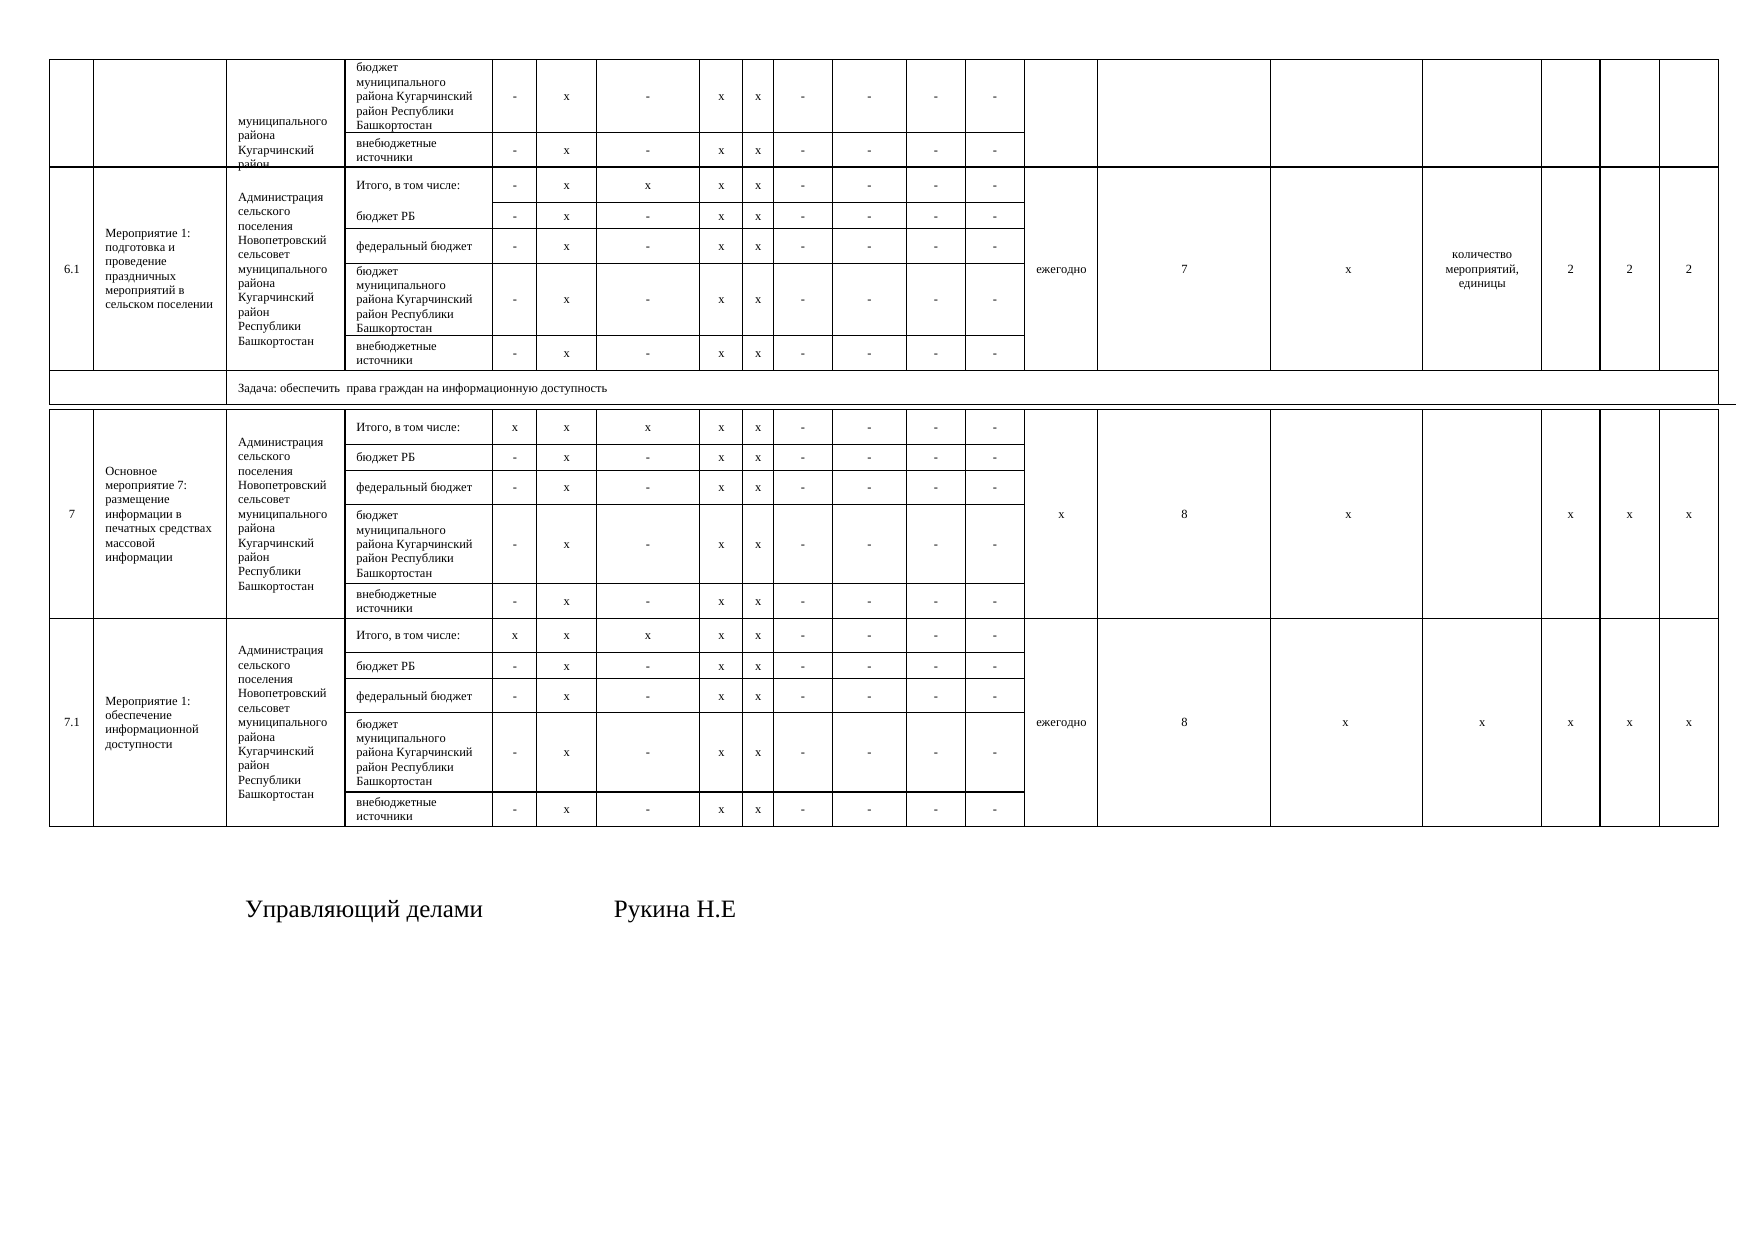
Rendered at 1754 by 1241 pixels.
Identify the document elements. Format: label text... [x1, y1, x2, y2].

table_cell - [833, 410, 906, 443]
table_cell - [774, 410, 832, 443]
table_cell ежегодно [1025, 168, 1097, 370]
table_cell [743, 405, 773, 409]
table_cell - [597, 653, 699, 678]
table_cell Итого, в том числе: [346, 410, 492, 443]
table_cell [965, 405, 1024, 409]
table_cell [1106, 405, 1131, 409]
table_cell федеральный бюджет [346, 229, 492, 262]
table_cell 7 [50, 410, 93, 617]
table_cell [1423, 410, 1541, 617]
table_cell 2 [1660, 168, 1718, 370]
table_cell - [907, 471, 965, 504]
table_cell - [774, 229, 832, 262]
table_cell [227, 405, 345, 409]
table_cell - [774, 203, 832, 228]
table_cell x [700, 653, 742, 678]
table_cell - [493, 584, 536, 617]
table_cell x [743, 133, 773, 166]
table_cell - [966, 584, 1024, 617]
table_cell x [537, 168, 596, 202]
table_cell - [833, 793, 906, 826]
table_cell - [966, 445, 1024, 469]
table_cell бюджет РБ [346, 445, 492, 469]
table_cell x [700, 679, 742, 712]
table_cell [493, 405, 537, 409]
table_cell x [743, 203, 773, 228]
table_cell x [743, 713, 773, 791]
table_cell - [774, 168, 832, 202]
table_cell x [700, 60, 742, 132]
table_cell - [907, 713, 965, 791]
table_cell - [966, 679, 1024, 712]
table_cell x [743, 168, 773, 202]
table_cell - [493, 133, 536, 166]
table_cell федеральный бюджет [346, 471, 492, 504]
table_cell - [597, 793, 699, 826]
table_cell x [700, 336, 742, 370]
table_cell - [597, 229, 699, 262]
table_cell количество мероприятий, единицы [1423, 168, 1541, 370]
table_cell Администрация сельского поселения Новопетровский сельсовет муниципального района Кугарчинский район Республики Башкортостан [227, 410, 344, 617]
table_cell [1653, 405, 1711, 409]
table_cell [832, 405, 906, 409]
table_cell [1283, 405, 1446, 409]
table_cell - [493, 229, 536, 262]
table_cell [773, 405, 832, 409]
table_cell x [1542, 410, 1599, 617]
table_cell - [597, 471, 699, 504]
table_cell - [493, 264, 536, 335]
table_cell - [907, 133, 965, 166]
table_cell x [537, 713, 596, 791]
table_cell - [966, 410, 1024, 443]
table_cell [50, 405, 94, 409]
table_cell - [493, 471, 536, 504]
table_cell x [700, 264, 742, 335]
table_cell - [966, 229, 1024, 262]
table_cell - [774, 584, 832, 617]
table_cell [1711, 405, 1736, 409]
table_cell [699, 405, 743, 409]
table_cell - [493, 168, 536, 202]
table_cell 8 [1098, 619, 1270, 826]
table_cell - [774, 471, 832, 504]
table_cell х [1423, 619, 1541, 826]
table_cell x [1601, 410, 1659, 617]
table_cell - [493, 505, 536, 583]
table_cell внебюджетные источники [346, 133, 492, 166]
table_cell - [493, 653, 536, 678]
table_cell x [537, 471, 596, 504]
table_cell x [700, 168, 742, 202]
table_cell - [966, 793, 1024, 826]
table_cell - [597, 264, 699, 335]
table_cell - [833, 679, 906, 712]
table_cell - [597, 505, 699, 583]
table_cell - [907, 584, 965, 617]
table_cell - [774, 505, 832, 583]
table_cell x [700, 471, 742, 504]
table_cell x [700, 229, 742, 262]
table_cell x [743, 653, 773, 678]
table_cell x [700, 584, 742, 617]
table_cell - [966, 168, 1024, 202]
table_cell x [537, 793, 596, 826]
table_cell - [774, 653, 832, 678]
table_cell x [537, 505, 596, 583]
table_cell - [774, 445, 832, 469]
table_cell - [597, 445, 699, 469]
table_cell 2 [1601, 168, 1659, 370]
table_cell х [1271, 619, 1422, 826]
table_cell - [774, 133, 832, 166]
table_cell х [1271, 410, 1422, 617]
table_cell бюджет муниципального района Кугарчинский район Республики Башкортостан [346, 713, 492, 791]
table_cell [1131, 405, 1155, 409]
table_cell x [743, 336, 773, 370]
table_cell x [1542, 619, 1599, 826]
table_cell x [743, 679, 773, 712]
table_cell x [743, 584, 773, 617]
table_cell внебюджетные источники [346, 584, 492, 617]
table_cell - [597, 336, 699, 370]
table_cell - [833, 133, 906, 166]
table_cell x [537, 60, 596, 132]
table_cell - [833, 619, 906, 652]
table_cell x [700, 619, 742, 652]
table_cell x [1601, 619, 1659, 826]
table_cell - [833, 264, 906, 335]
table_cell [1594, 405, 1652, 409]
table_cell x [743, 264, 773, 335]
table_cell Мероприятие 1: подготовка и проведение праздничных мероприятий в сельском поселении [94, 168, 226, 370]
table_cell [50, 371, 226, 404]
table_cell федеральный бюджет [346, 679, 492, 712]
table_cell х [597, 619, 699, 652]
table_cell - [907, 336, 965, 370]
table_cell - [907, 264, 965, 335]
table_cell x [537, 336, 596, 370]
table_cell x [743, 505, 773, 583]
table_cell [1155, 405, 1283, 409]
table_cell х [493, 410, 536, 443]
table_cell - [966, 203, 1024, 228]
table_cell - [597, 679, 699, 712]
table_cell x [537, 229, 596, 262]
table_cell бюджет РБ [346, 653, 492, 678]
table_cell [1049, 405, 1106, 409]
table_cell - [966, 264, 1024, 335]
table_cell x [537, 445, 596, 469]
table_cell бюджет муниципального района Кугарчинский район Республики Башкортостан [346, 264, 492, 335]
table_cell Основное мероприятие 7: размещение информации в печатных средствах массовой информации [94, 410, 226, 617]
table_cell - [833, 445, 906, 469]
table_cell - [774, 713, 832, 791]
table_cell - [833, 471, 906, 504]
table_cell - [493, 793, 536, 826]
table_cell x [537, 133, 596, 166]
table_cell x [700, 445, 742, 469]
table_cell х [537, 619, 596, 652]
table_cell - [833, 168, 906, 202]
table_cell [906, 405, 965, 409]
table_cell - [966, 653, 1024, 678]
table_cell x [700, 713, 742, 791]
table_cell 7.1 [50, 619, 93, 826]
table_cell - [774, 264, 832, 335]
table_cell - [833, 584, 906, 617]
table_cell - [774, 336, 832, 370]
table_cell [345, 405, 493, 409]
table_cell [537, 405, 596, 409]
table_cell x [537, 584, 596, 617]
table_cell - [833, 713, 906, 791]
table_cell х [493, 619, 536, 652]
table_cell x [743, 229, 773, 262]
table_cell x [700, 410, 742, 443]
table_cell внебюджетные источники [346, 336, 492, 370]
table_cell - [833, 336, 906, 370]
table_cell бюджет муниципального района Кугарчинский район Республики Башкортостан [346, 505, 492, 583]
table_cell x [700, 793, 742, 826]
table_cell [94, 405, 227, 409]
table_cell - [907, 619, 965, 652]
table_cell - [597, 584, 699, 617]
table_cell - [597, 60, 699, 132]
table_cell [1024, 405, 1049, 409]
table_cell x [537, 679, 596, 712]
table_cell Итого, в том числе: [346, 168, 492, 202]
table_cell - [907, 229, 965, 262]
table_cell - [966, 505, 1024, 583]
table_cell - [907, 793, 965, 826]
table_cell - [907, 60, 965, 132]
table_cell - [493, 713, 536, 791]
table_cell 6.1 [50, 168, 93, 370]
table_cell 8 [1098, 410, 1270, 617]
table_cell - [907, 168, 965, 202]
table_cell x [743, 445, 773, 469]
table_cell х [1025, 410, 1097, 617]
table_cell x [537, 264, 596, 335]
table_cell - [966, 619, 1024, 652]
table_cell - [833, 505, 906, 583]
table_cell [227, 168, 344, 370]
table_cell - [597, 203, 699, 228]
table_cell x [597, 168, 699, 202]
table_cell [1446, 405, 1593, 409]
table_cell - [493, 336, 536, 370]
table_cell - [907, 203, 965, 228]
table_cell х [1271, 168, 1422, 370]
table_cell x [1660, 410, 1718, 617]
table_cell Мероприятие 1: обеспечение информационной доступности [94, 619, 226, 826]
table_cell x [743, 619, 773, 652]
table_cell внебюджетные источники [346, 793, 492, 826]
table_cell - [774, 60, 832, 132]
table_cell Задача: обеспечить права граждан на информационную доступность [227, 371, 1718, 404]
table_cell - [833, 203, 906, 228]
table_cell - [966, 713, 1024, 791]
table_cell x [700, 133, 742, 166]
table_cell x [700, 505, 742, 583]
table_cell х [537, 410, 596, 443]
table_cell Администрация сельского поселения Новопетровский сельсовет муниципального района Кугарчинский район Республики Башкортостан [227, 619, 344, 826]
table_cell бюджет муниципального района Кугарчинский район Республики Башкортостан [346, 60, 492, 132]
text Управляющий делами Рукина Н.Е [171, 894, 1729, 923]
table_cell - [833, 653, 906, 678]
table_cell x [743, 410, 773, 443]
table_cell 2 [1542, 168, 1599, 370]
table_cell [596, 405, 699, 409]
table_cell х [597, 410, 699, 443]
table_cell x [743, 793, 773, 826]
table_cell - [966, 60, 1024, 132]
table_cell - [493, 60, 536, 132]
table_cell 7 [1098, 168, 1270, 370]
table_cell - [833, 60, 906, 132]
table_cell - [493, 679, 536, 712]
table_cell x [700, 203, 742, 228]
table_cell - [907, 679, 965, 712]
table_cell x [743, 471, 773, 504]
table_cell - [966, 471, 1024, 504]
table_cell x [537, 653, 596, 678]
table_cell x [1660, 619, 1718, 826]
table_cell - [907, 410, 965, 443]
table_cell - [774, 679, 832, 712]
table_cell - [493, 445, 536, 469]
table_cell бюджет РБ [346, 202, 492, 228]
table_cell x [537, 203, 596, 228]
table_cell - [907, 505, 965, 583]
table_cell - [966, 336, 1024, 370]
table_cell - [774, 793, 832, 826]
table_cell - [597, 133, 699, 166]
table_cell - [907, 445, 965, 469]
table_cell x [743, 60, 773, 132]
table_cell Итого, в том числе: [346, 619, 492, 652]
table_cell - [597, 713, 699, 791]
table_cell ежегодно [1025, 619, 1097, 826]
table_cell - [774, 619, 832, 652]
table_cell - [907, 653, 965, 678]
table_cell - [833, 229, 906, 262]
table_cell - [966, 133, 1024, 166]
table_cell - [493, 203, 536, 228]
